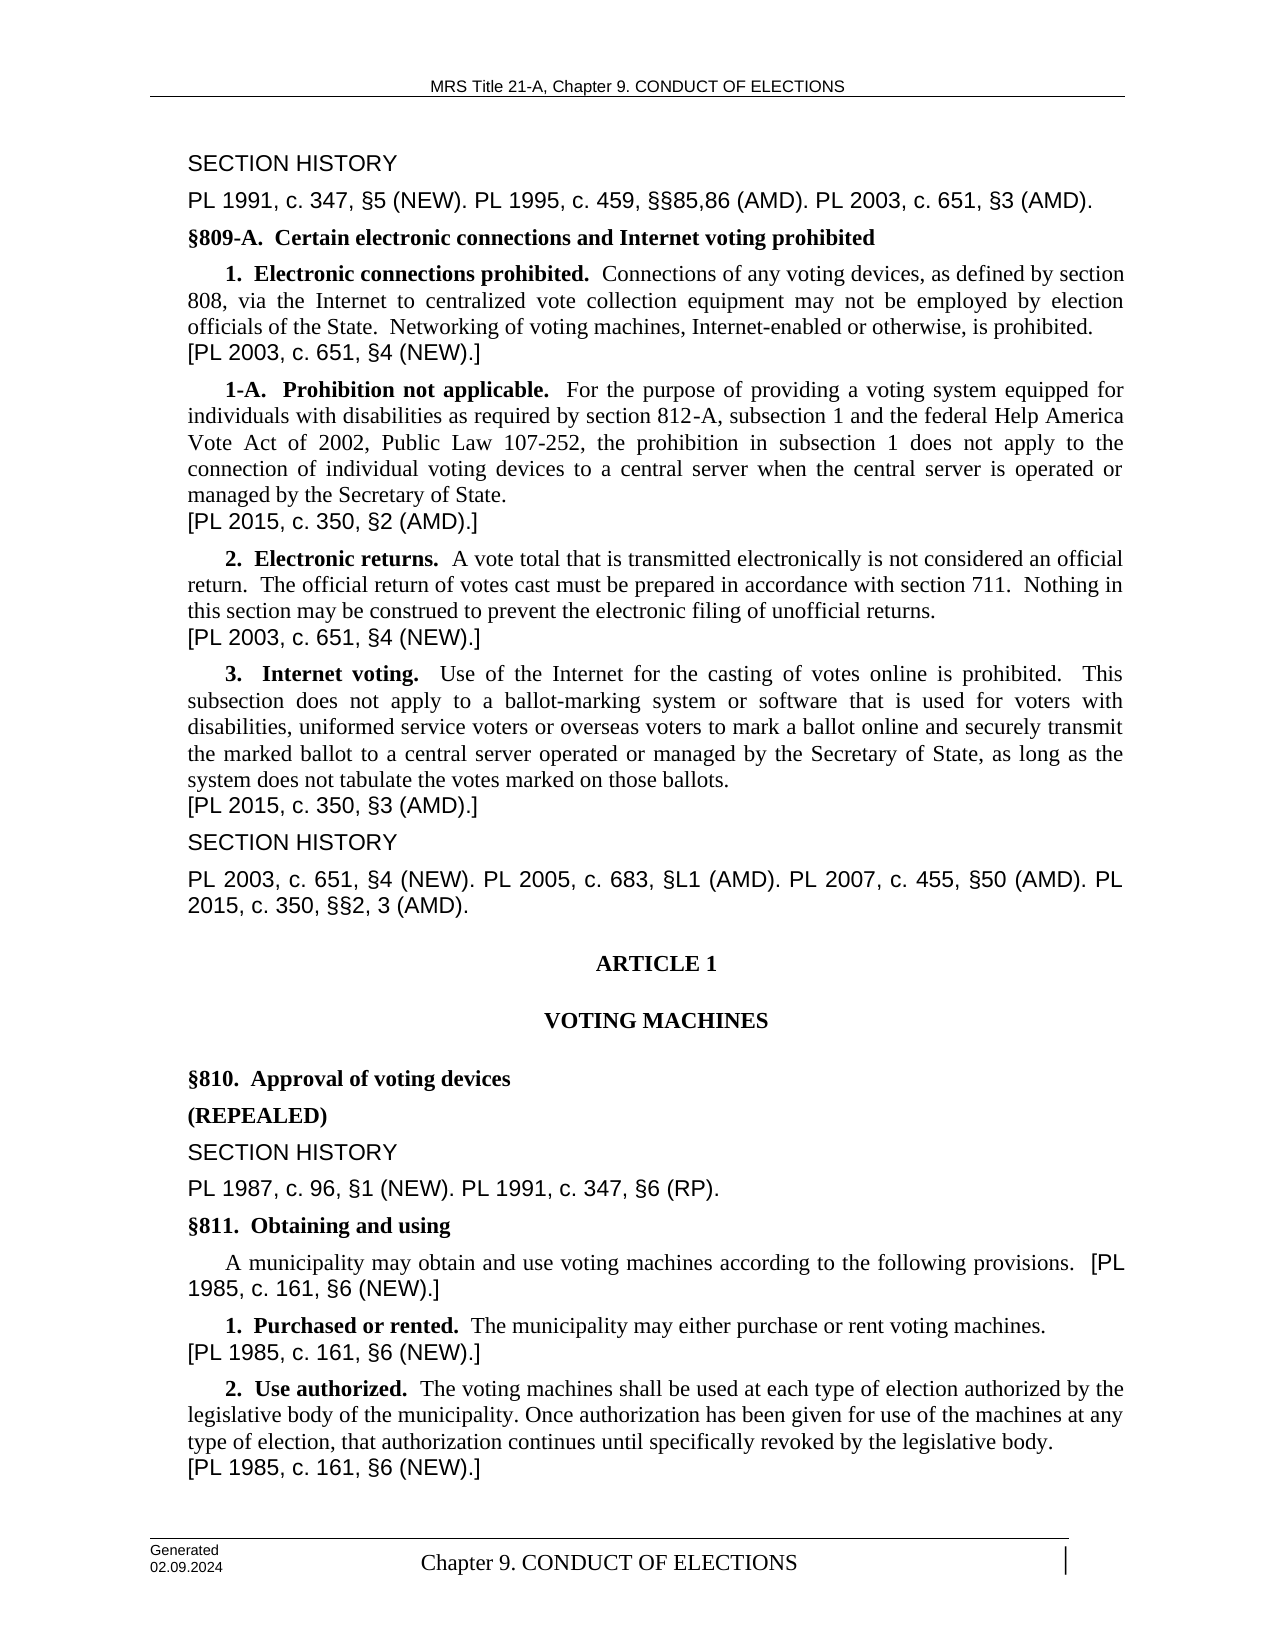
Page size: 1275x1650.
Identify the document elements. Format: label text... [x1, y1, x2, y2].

text PL 1991, c. 347, §5 (NEW). PL 1995, c. 459, §§85,86 (AMD). PL 2003, c. 651, §3 (AMD). [187, 187, 1125, 213]
text [PL 2015, c. 350, §2 (AMD).] [187, 508, 1125, 534]
text 1. Purchased or rented. The municipality may either purchase or rent voting machines. [187, 1312, 1125, 1338]
text [PL 2003, c. 651, §4 (NEW).] [187, 624, 1125, 650]
text 1. Electronic connections prohibited. Connections of any voting devices, as defined by section 808, via the Internet to centralized vote collection equipment may not be employed by election officials of the State. Networking of voting machines, Internet-enabled or otherwise, is prohibited. [187, 260, 1125, 339]
text §809-A. Certain electronic connections and Internet voting prohibited [187, 223, 1125, 250]
text SECTION HISTORY [187, 1138, 1125, 1165]
text [PL 2003, c. 651, §4 (NEW).] [187, 339, 1125, 366]
text (REPEALED) [187, 1102, 1125, 1128]
text §811. Obtaining and using [187, 1212, 1125, 1238]
text VOTING MACHINES [187, 1007, 1125, 1034]
text 1-A. Prohibition not applicable. For the purpose of providing a voting system equipped for individuals with disabilities as required by section 812‑A, subsection 1 and the federal Help America Vote Act of 2002, Public Law 107-252, the prohibition in subsection 1 does not apply to the connection of individual voting devices to a central server when the central server is operated or managed by the Secretary of State. [187, 376, 1125, 508]
text SECTION HISTORY [187, 829, 1125, 855]
text [PL 2015, c. 350, §3 (AMD).] [187, 792, 1125, 819]
text PL 1987, c. 96, §1 (NEW). PL 1991, c. 347, §6 (RP). [187, 1175, 1125, 1202]
text 2. Electronic returns. A vote total that is transmitted electronically is not considered an official return. The official return of votes cast must be prepared in accordance with section 711. Nothing in this section may be construed to prevent the electronic filing of unofficial returns. [187, 545, 1125, 624]
text §810. Approval of voting devices [187, 1065, 1125, 1091]
text 2. Use authorized. The voting machines shall be used at each type of election authorized by the legislative body of the municipality. Once authorization has been given for use of the machines at any type of election, that authorization continues until specifically revoked by the legislative body. [187, 1375, 1125, 1454]
text PL 2003, c. 651, §4 (NEW). PL 2005, c. 683, §L1 (AMD). PL 2007, c. 455, §50 (AMD). PL 2015, c. 350, §§2, 3 (AMD). [187, 866, 1125, 918]
text A municipality may obtain and use voting machines according to the following provisions. [PL 1985, c. 161, §6 (NEW).] [187, 1249, 1125, 1302]
text SECTION HISTORY [187, 150, 1125, 176]
text [PL 1985, c. 161, §6 (NEW).] [187, 1454, 1125, 1481]
text ARTICLE 1 [187, 950, 1125, 976]
text [PL 1985, c. 161, §6 (NEW).] [187, 1338, 1125, 1365]
text 3. Internet voting. Use of the Internet for the casting of votes online is prohibited. This subsection does not apply to a ballot-marking system or software that is used for voters with disabilities, uniformed service voters or overseas voters to mark a ballot online and securely transmit the marked ballot to a central server operated or managed by the Secretary of State, as long as the system does not tabulate the votes marked on those ballots. [187, 661, 1125, 792]
